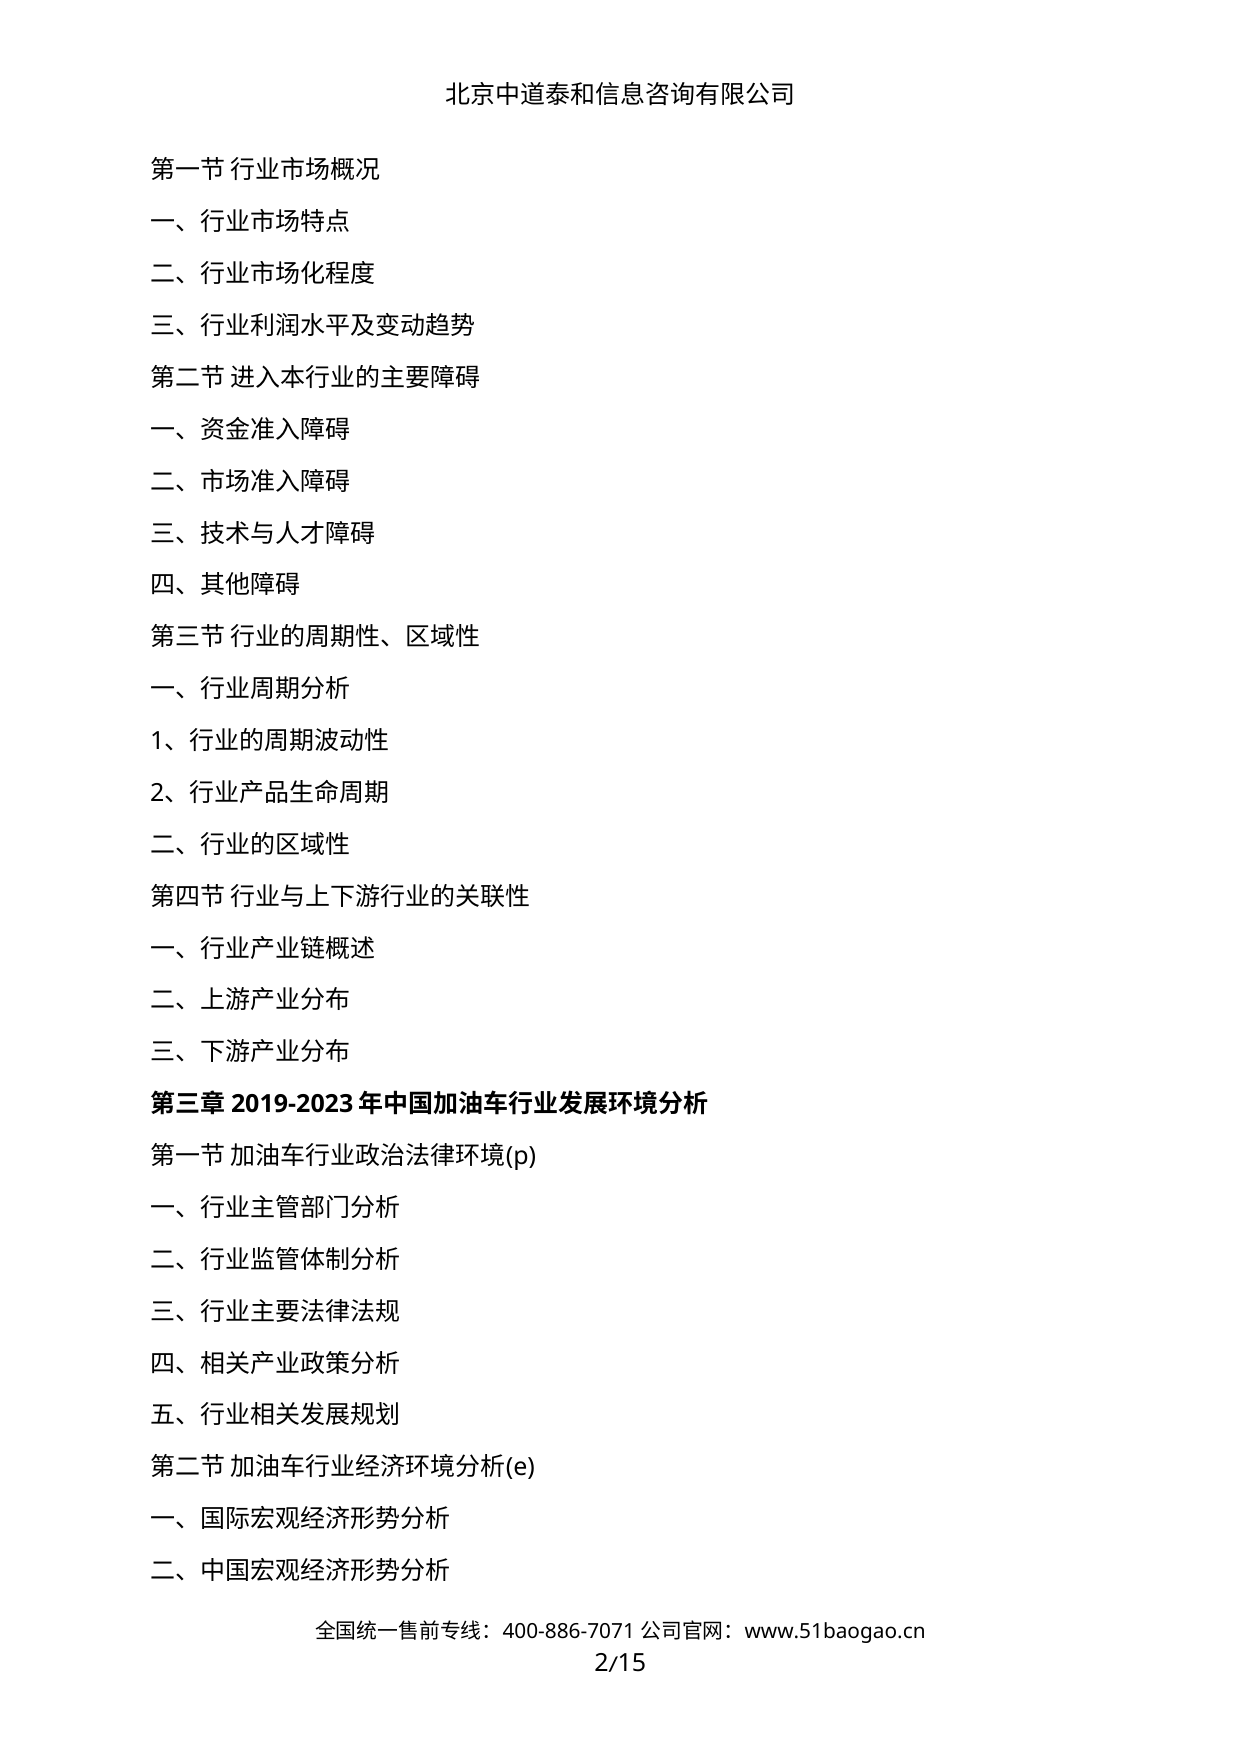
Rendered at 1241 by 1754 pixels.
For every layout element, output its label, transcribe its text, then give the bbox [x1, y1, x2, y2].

text 第二节 加油车行业经济环境分析(e) [150, 1447, 1090, 1483]
text 二、市场准入障碍 [150, 461, 1090, 497]
text 四、其他障碍 [150, 565, 1090, 601]
text 1、行业的周期波动性 [150, 721, 1090, 757]
text 第二节 进入本行业的主要障碍 [150, 357, 1090, 394]
text 二、行业监管体制分析 [150, 1239, 1090, 1276]
text 四、相关产业政策分析 [150, 1343, 1090, 1379]
text 第一节 加油车行业政治法律环境(p) [150, 1136, 1090, 1172]
text 三、下游产业分布 [150, 1032, 1090, 1068]
text 三、行业主要法律法规 [150, 1291, 1090, 1327]
text 二、上游产业分布 [150, 980, 1090, 1016]
text 一、资金准入障碍 [150, 409, 1090, 446]
text 二、中国宏观经济形势分析 [150, 1551, 1090, 1587]
text 五、行业相关发展规划 [150, 1395, 1090, 1431]
text 一、行业周期分析 [150, 669, 1090, 705]
text 第四节 行业与上下游行业的关联性 [150, 876, 1090, 912]
text 一、行业产业链概述 [150, 928, 1090, 964]
text 三、行业利润水平及变动趋势 [150, 306, 1090, 342]
text 2、行业产品生命周期 [150, 772, 1090, 809]
text 第三章 2019-2023年中国加油车行业发展环境分析 [150, 1084, 1090, 1120]
text 二、行业市场化程度 [150, 254, 1090, 290]
text 第三节 行业的周期性、区域性 [150, 617, 1090, 653]
text 二、行业的区域性 [150, 824, 1090, 861]
text 三、技术与人才障碍 [150, 513, 1090, 549]
text 一、行业市场特点 [150, 202, 1090, 238]
text 一、国际宏观经济形势分析 [150, 1499, 1090, 1535]
text 一、行业主管部门分析 [150, 1187, 1090, 1224]
text 第一节 行业市场概况 [150, 150, 1090, 186]
